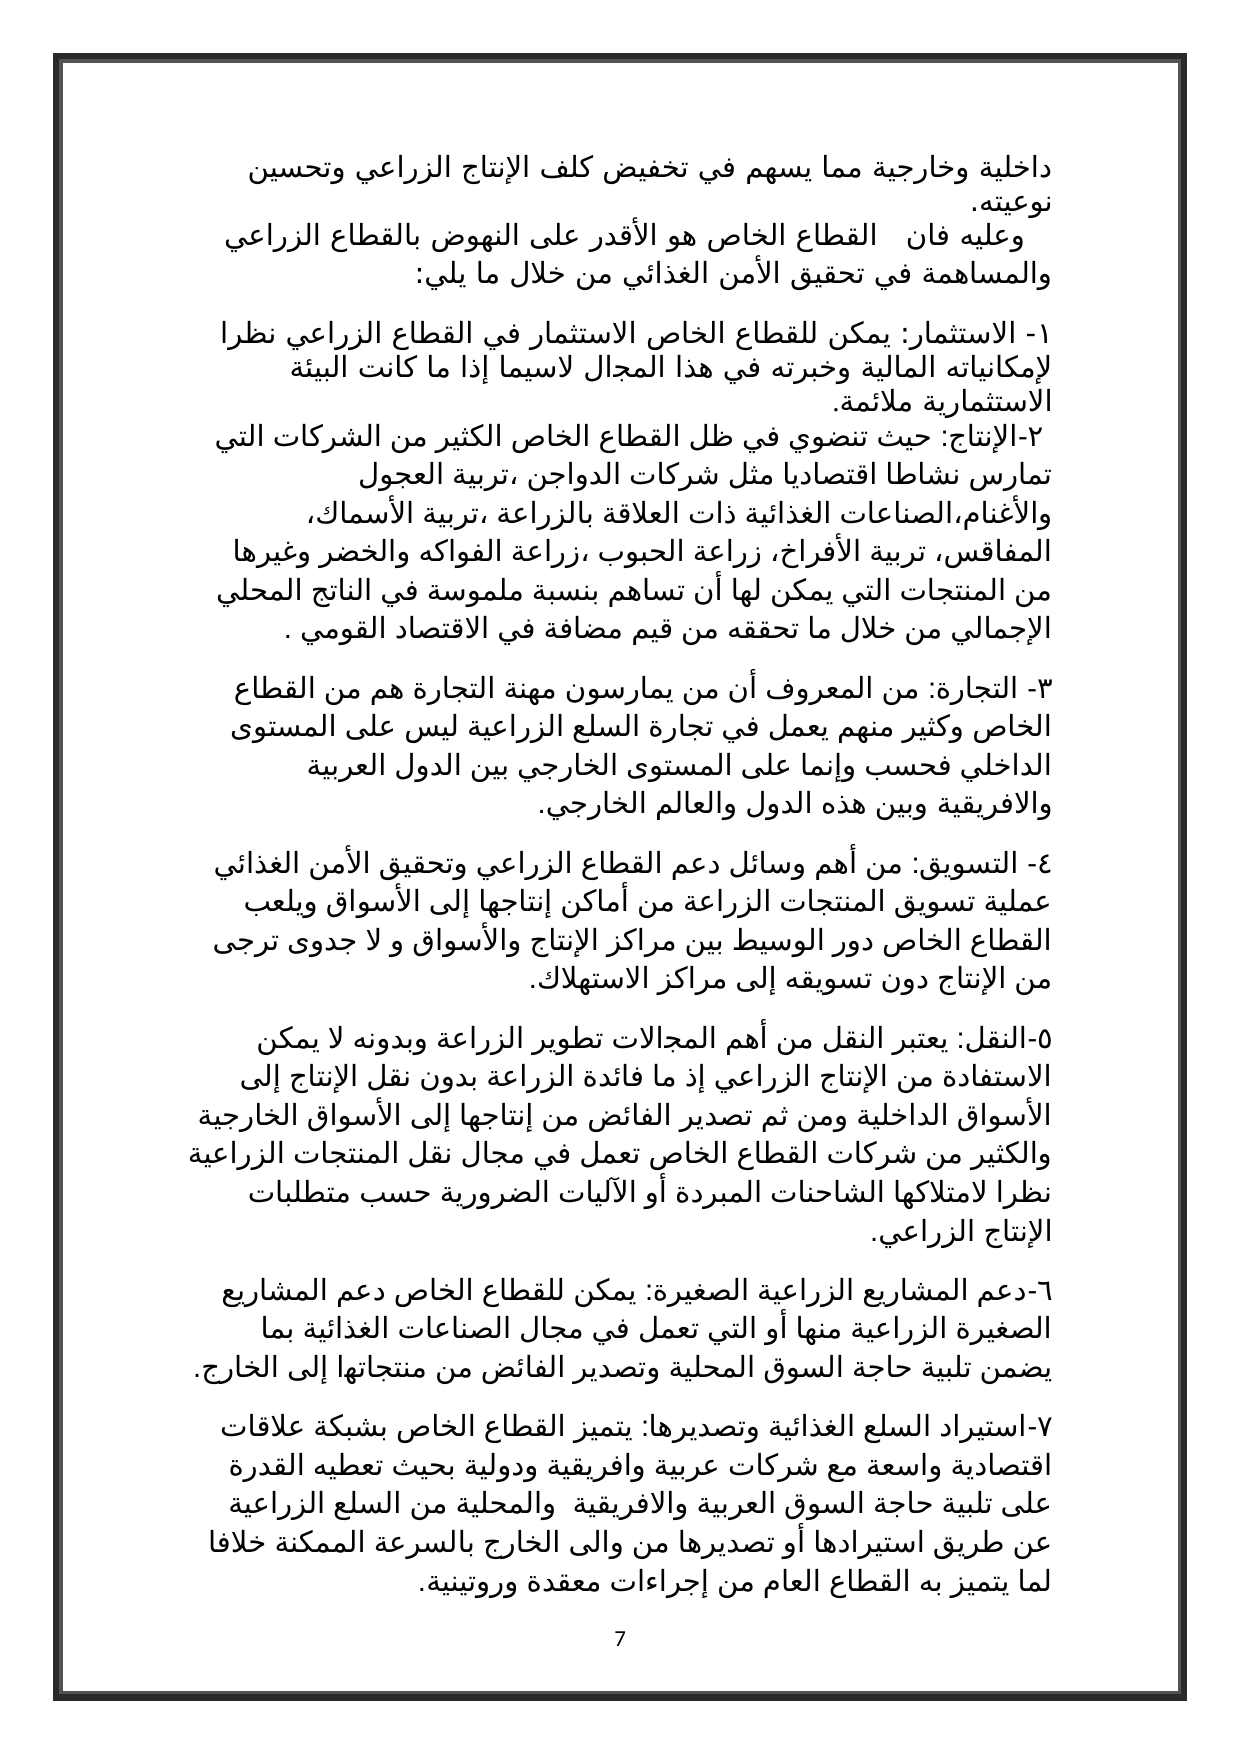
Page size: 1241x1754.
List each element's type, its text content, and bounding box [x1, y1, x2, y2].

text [187, 150, 1053, 218]
text ٧-استيراد السلع الغذائية وتصديرها: يتميز القطاع الخاص بشبكة علاقات اقتصادية واسعة مع شركات عربية وافريقية ودولية بحيث تعطيه القدرة على تلبية حاجة السوق العربية والافريقية والمحلية من السلع الزراعية عن طريق استيرادها أو تصديرها من والى الخارج ﺑﺎلسرعة الممكنة خلافا لما يتميز به القطاع العام من إجراءات معقدة وروتينية. [187, 1409, 1053, 1597]
text ٥-النقل: يعتبر النقل من أهم اﻟﻤﺠالات تطوير الزراعة وبدونه لا يمكن الاستفادة من الإنتاج الزراعي إذ ما فائدة الزراعة بدون نقل الإنتاج إلى الأسواق الداخلية ومن ثم تصدير الفائض من إنتاجها إلى الأسواق الخارجية والكثير من شركات القطاع الخاص تعمل في مجال نقل المنتجات الزراعية نظرا لامتلاكها الشاحنات المبردة أو الآليات الضرورية حسب متطلبات الإنتاج الزراعي. [187, 1021, 1053, 1247]
text ١- الاستثمار: يمكن للقطاع الخاص الاستثمار في القطاع الزراعي نظرا لإمكانياته المالية وخبرته في هذا اﻟﻤﺠال لاسيما إذا ما كانت البيئة الاستثمارية ملائمة. [187, 317, 1053, 419]
text ٣- التجارة: من المعروف أن من يمارسون مهنة التجارة هم من القطاع الخاص وكثير منهم يعمل في تجارة السلع الزراعية ليس على المستوى الداخلي فحسب وإنما على المستوى الخارجي بين الدول العربية والافريقية وبين هذه الدول والعالم الخارجي. [187, 671, 1053, 820]
text ٤- التسويق: من أهم وسائل دعم القطاع الزراعي وتحقيق الأمن الغذائي عملية تسويق المنتجات الزراعة من أماكن إنتاجها إلى الأسواق ويلعب القطاع الخاص دور الوسيط بين مراكز الإنتاج والأسواق و لا جدوى ترجى من الإنتاج دون تسويقه إلى مراكز الاستهلاك. [187, 846, 1053, 995]
text وعليه فان القطاع الخاص هو الأقدر على النهوض ﺑﺎلقطاع الزراعي والمساهمة في تحقيق الأمن الغذائي من خلال ما يلي: [187, 218, 1053, 291]
text ٢-الإنتاج: حيث تنضوي في ظل القطاع الخاص الكثير من الشركات التي تمارس نشاطا اقتصاديا مثل شركات الدواجن ،تربية العجول والأغنام،الصناعات الغذائية ذات العلاقة ﺑﺎلزراعة ،تربية الأسماك، المفاقس، تربية الأفراخ، زراعة الحبوب ،زراعة الفواكه والخضر وغيرها من المنتجات التي يمكن لها أن تساهم بنسبة ملموسة في الناتج المحلي الإجمالي من خلال ما تحققه من قيم مضافة في الاقتصاد القومي . [187, 419, 1053, 645]
text ٦-دعم المشاريع الزراعية الصغيرة: يمكن للقطاع الخاص دعم المشاريع الصغيرة الزراعية منها أو التي تعمل في مجال الصناعات الغذائية بما يضمن تلبية حاجة السوق المحلية وتصدير الفائض من منتجاﺗﻬا إلى الخارج. [187, 1273, 1053, 1383]
